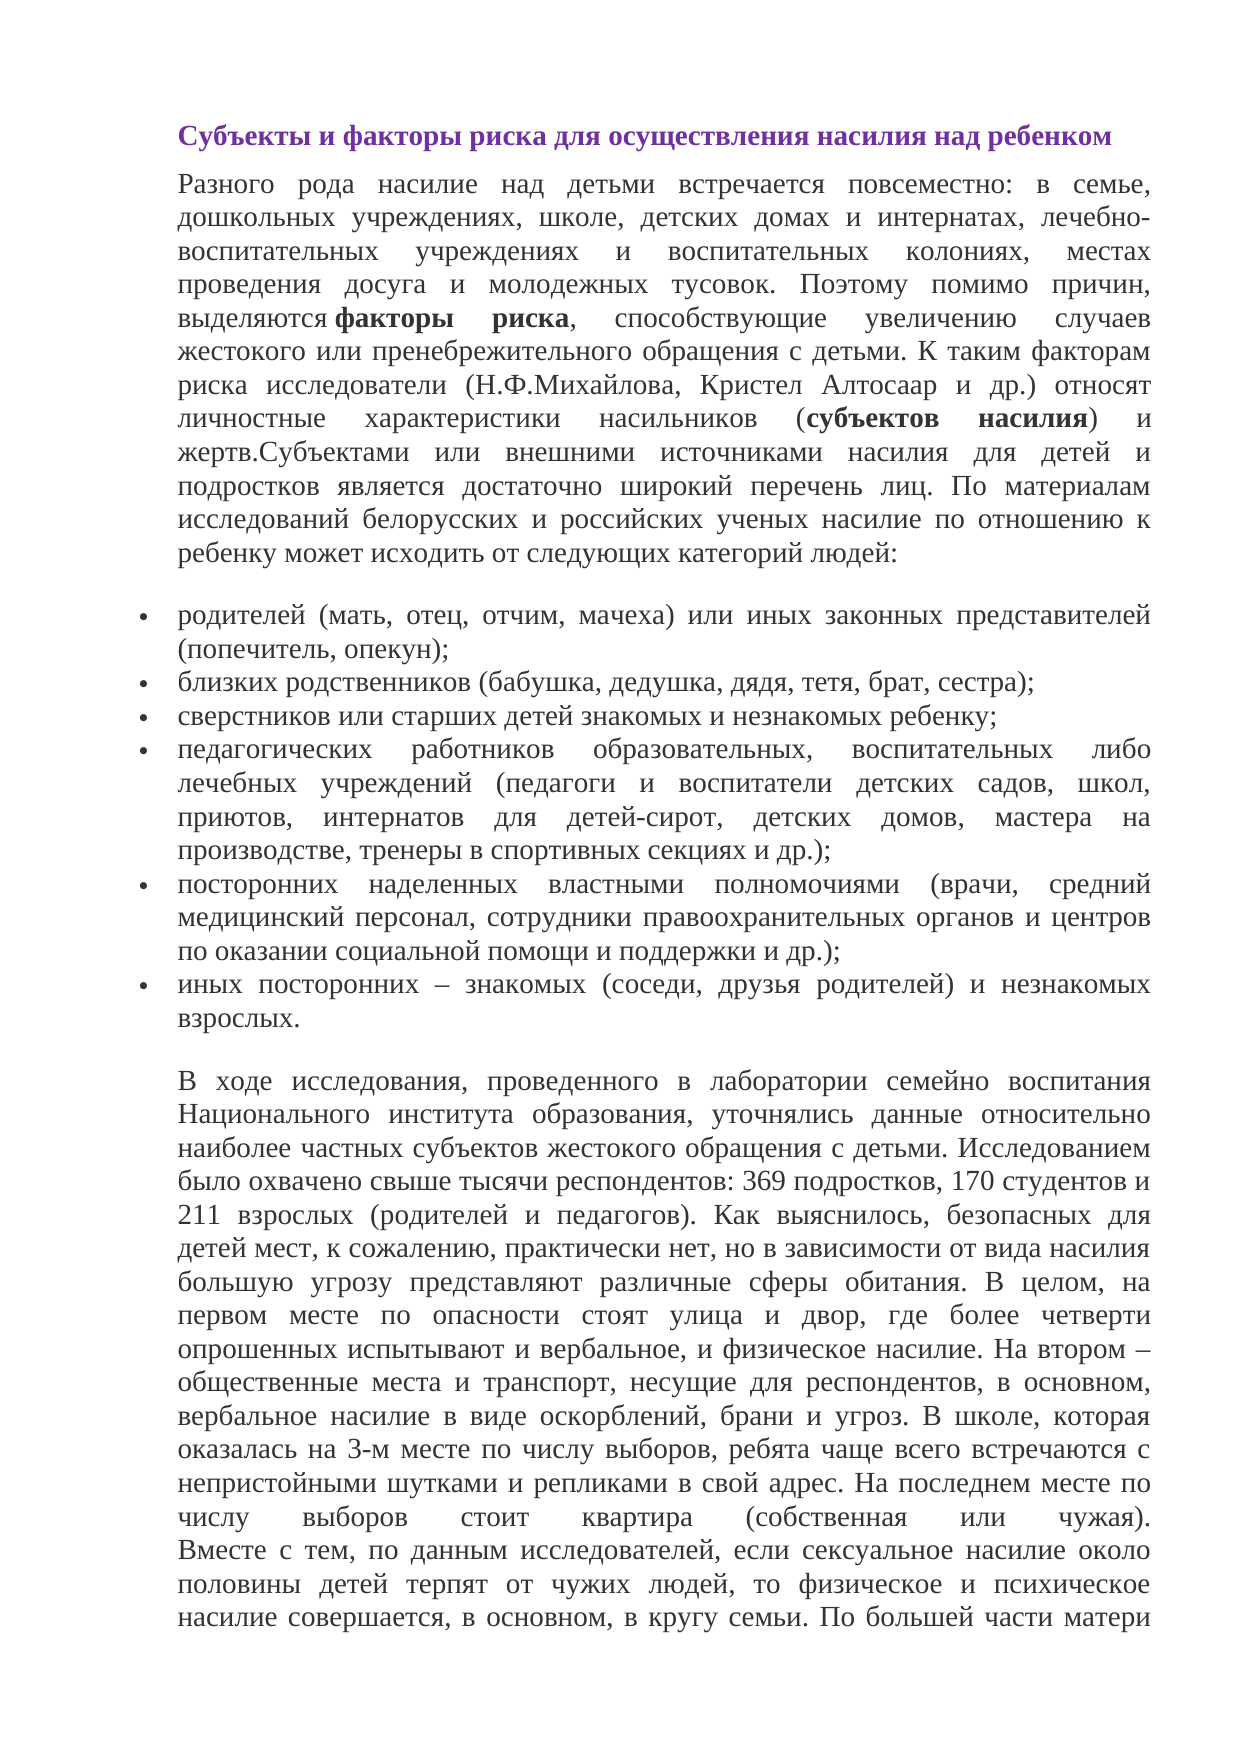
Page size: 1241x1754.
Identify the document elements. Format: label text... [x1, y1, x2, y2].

list посторонних наделенных властными полномочиями (врачи, средний медицинский персонал, сотрудники правоохранительных органов и центров по оказании социальной помощи и поддержки и др.); [140, 866, 1152, 966]
text Субъекты и факторы риска для осуществления насилия над ребенком [177, 118, 1152, 152]
list родителей (мать, отец, отчим, мачеха) или иных законных представителей (попечитель, опекун); [140, 597, 1152, 664]
list педагогических работников образовательных, воспитательных либо лечебных учреждений (педагоги и воспитатели детских садов, школ, приютов, интернатов для детей-сирот, детских домов, мастера на производстве, тренеры в спортивных секциях и др.); [140, 732, 1152, 866]
list иных посторонних – знакомых (соседи, друзья родителей) и незнакомых взрослых. [140, 966, 1152, 1033]
list близких родственников (бабушка, дедушка, дядя, тетя, брат, сестра); [140, 664, 1152, 698]
list сверстников или старших детей знакомых и незнакомых ребенку; [140, 698, 1152, 732]
text Разного рода насилие над детьми встречается повсеместно: в семье, дошкольных учреждениях, школе, детских домах и интернатах, лечебно-воспитательных учреждениях и воспитательных колониях, местах проведения досуга и молодежных тусовок. Поэтому помимо причин, выделяются факторы риска, способствующие увеличению случаев жестокого или пренебрежительного обращения с детьми. К таким факторам риска исследователи (Н.Ф.Михайлова, Кристел Алтосаар и др.) относят личностные характеристики насильников (субъектов насилия) и жертв.Субъектами или внешними источниками насилия для детей и подростков является достаточно широкий перечень лиц. По материалам исследований белорусских и российских ученых насилие по отношению к ребенку может исходить от следующих категорий людей: [177, 166, 1152, 568]
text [177, 1063, 1152, 1633]
